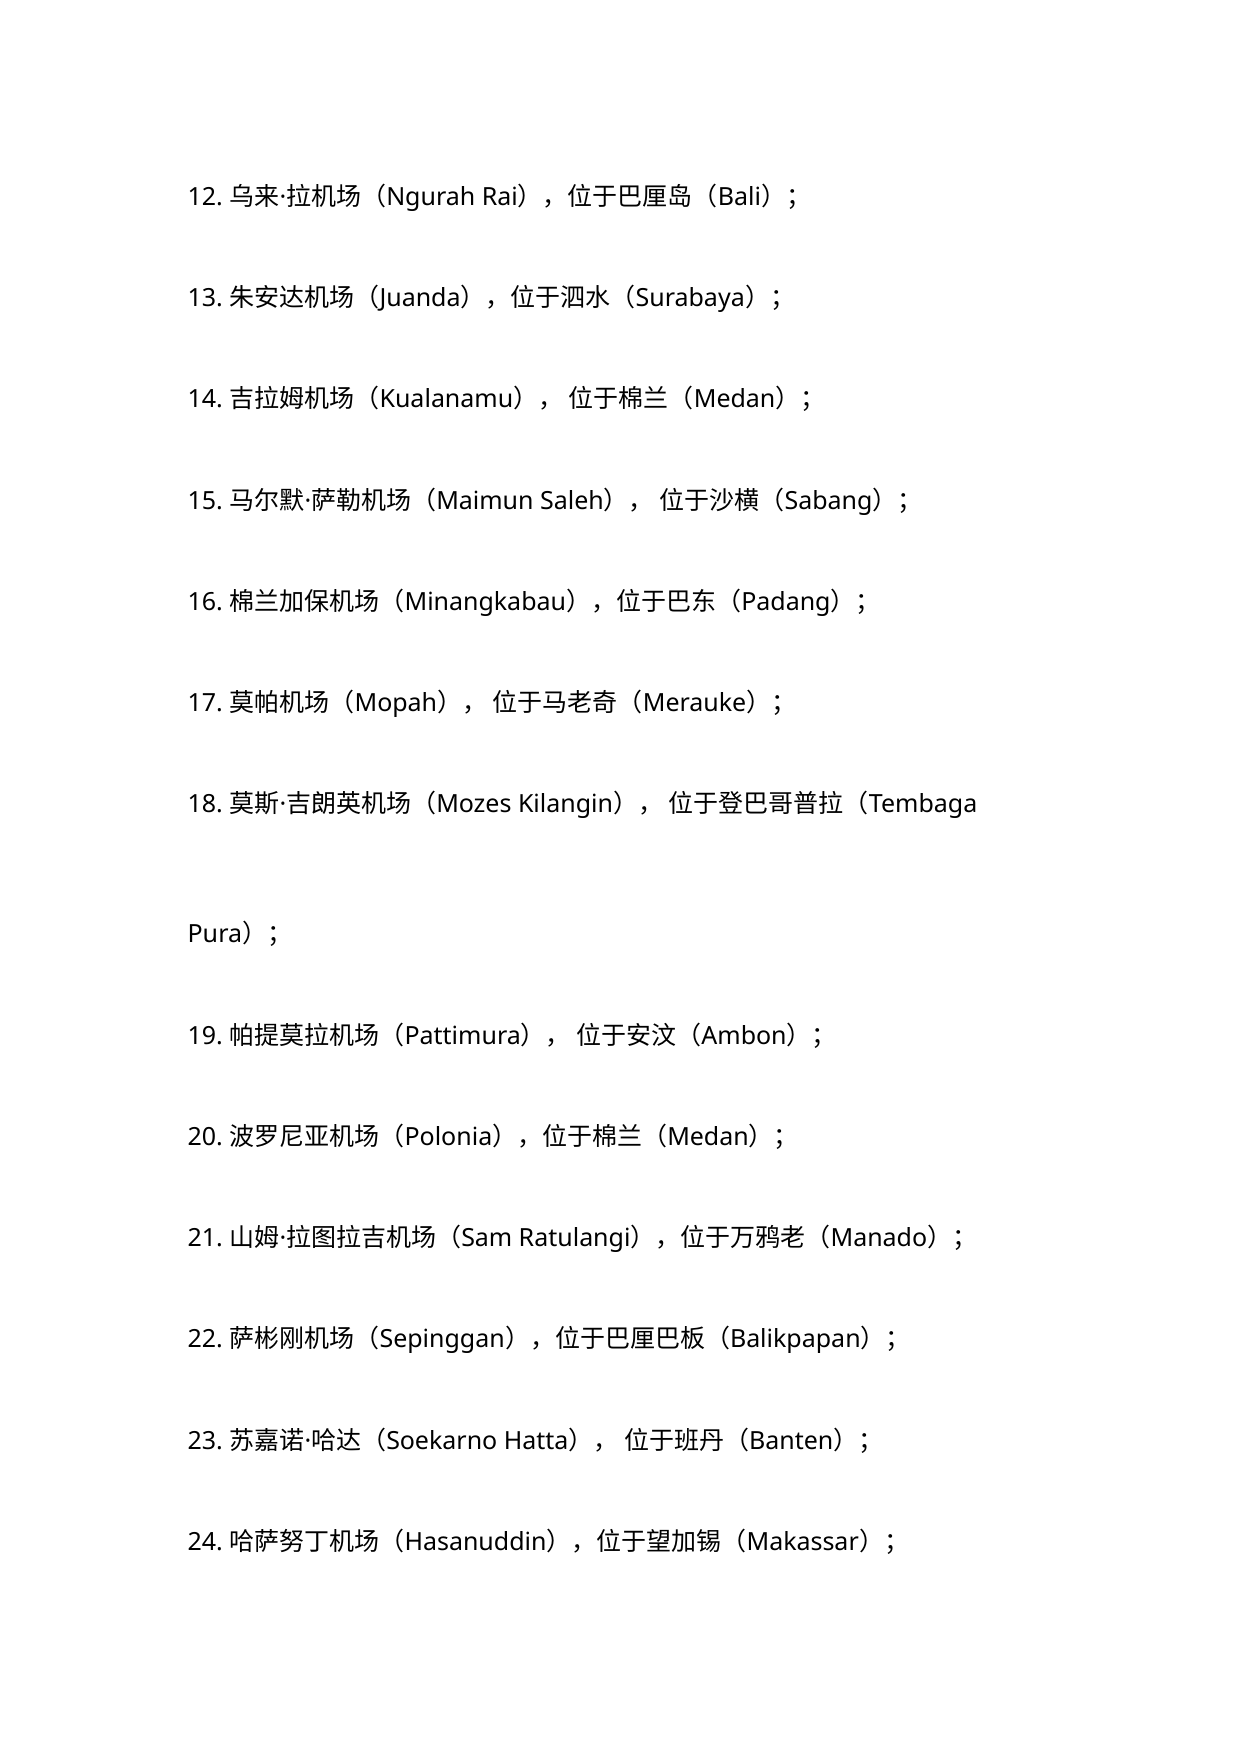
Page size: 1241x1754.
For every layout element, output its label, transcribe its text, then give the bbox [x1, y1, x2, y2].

text 19. 帕提莫拉机场（Pattimura）， 位于安汶（Ambon）； [187, 1001, 1053, 1066]
text 14. 吉拉姆机场（Kualanamu）， 位于棉兰（Medan）； [187, 364, 1053, 429]
text 12. 乌来·拉机场（Ngurah Rai），位于巴厘岛（Bali）； [187, 162, 1053, 227]
text 23. 苏嘉诺·哈达（Soekarno Hatta）， 位于班丹（Banten）； [187, 1406, 1053, 1471]
text 18. 莫斯·吉朗英机场（Mozes Kilangin）， 位于登巴哥普拉（Tembaga Pura）； [187, 769, 1053, 964]
text 21. 山姆·拉图拉吉机场（Sam Ratulangi），位于万鸦老（Manado）； [187, 1203, 1053, 1268]
text 22. 萨彬刚机场（Sepinggan），位于巴厘巴板（Balikpapan）； [187, 1304, 1053, 1369]
text 13. 朱安达机场（Juanda），位于泗水（Surabaya）； [187, 263, 1053, 328]
text 16. 棉兰加保机场（Minangkabau），位于巴东（Padang）； [187, 567, 1053, 632]
text 17. 莫帕机场（Mopah）， 位于马老奇（Merauke）； [187, 668, 1053, 733]
text 15. 马尔默·萨勒机场（Maimun Saleh）， 位于沙横（Sabang）； [187, 466, 1053, 531]
text 20. 波罗尼亚机场（Polonia），位于棉兰（Medan）； [187, 1102, 1053, 1167]
text 24. 哈萨努丁机场（Hasanuddin），位于望加锡（Makassar）； [187, 1507, 1053, 1572]
